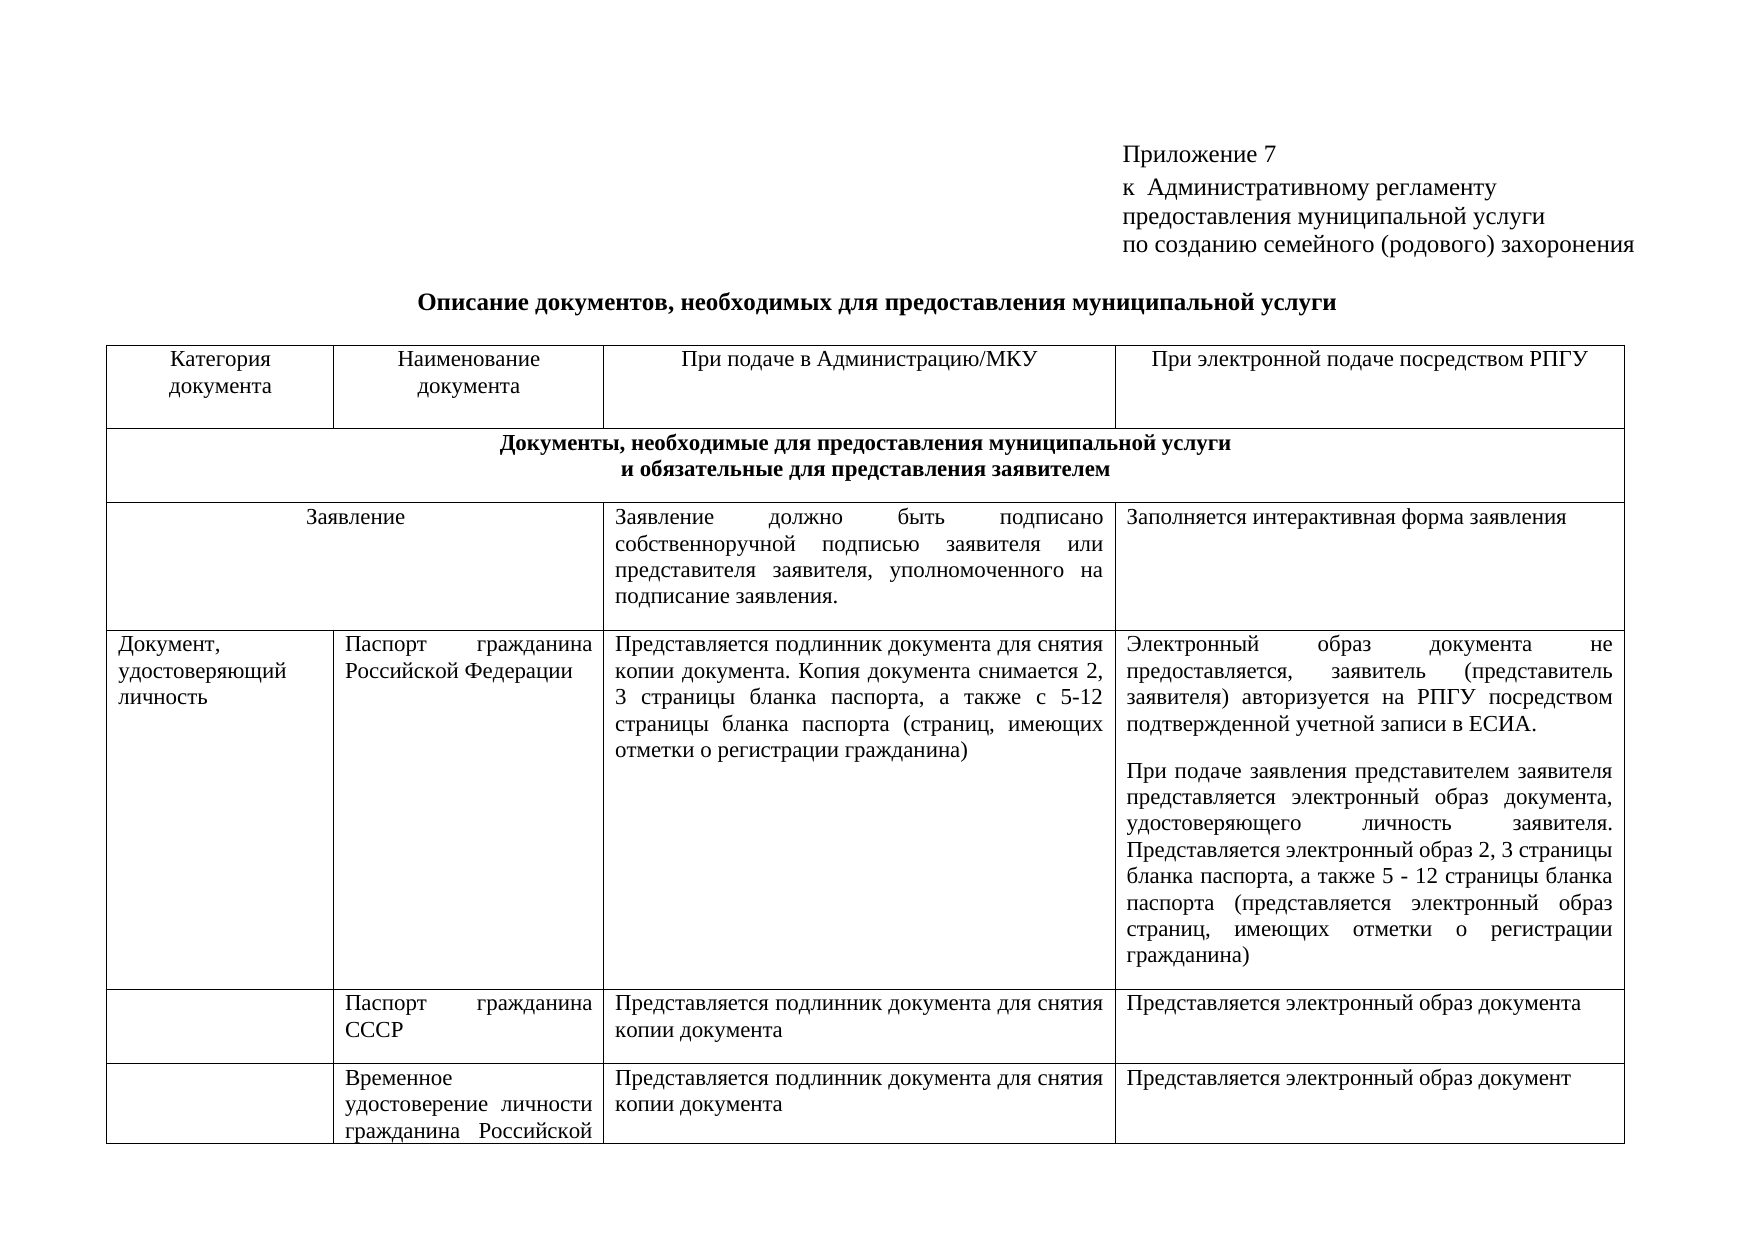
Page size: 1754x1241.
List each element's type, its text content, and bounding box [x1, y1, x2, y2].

table_cell Паспорт гражданина Российской Федерации [334, 631, 603, 988]
table_cell Электронный образ документа не предоставляется, заявитель (представитель заявителя) авторизуется на РПГУ посредством подтвержденной учетной записи в ЕСИА. При подаче заявления представителем заявителя представляется электронный образ документа, удостоверяющего личность заявителя. Представляется электронный образ 2, 3 страницы бланка паспорта, а также 5 - 12 страницы бланка паспорта (представляется электронный образ страниц, имеющих отметки о регистрации гражданина) [1116, 631, 1624, 988]
table_cell Заполняется интерактивная форма заявления [1116, 503, 1624, 629]
text Описание документов, необходимых для предоставления муниципальной услуги [118, 287, 1636, 316]
table_header При подаче в Администрацию/МКУ [604, 346, 1115, 428]
table_header Категория документа [107, 346, 333, 428]
text к Административному регламенту [1122, 172, 1636, 201]
table_header Наименование документа [334, 346, 603, 428]
table_cell Заявление [107, 503, 603, 629]
table_cell Паспорт гражданина СССР [334, 990, 603, 1063]
table_cell Представляется электронный образ документа [1116, 990, 1624, 1063]
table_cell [334, 1064, 603, 1143]
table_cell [604, 1064, 1115, 1143]
table_cell [107, 990, 333, 1063]
table_cell Заявление должно быть подписано собственноручной подписью заявителя или представителя заявителя, уполномоченного на подписание заявления. [604, 503, 1115, 629]
table_cell Документ, удостоверяющий личность [107, 631, 333, 988]
table_header При электронной подаче посредством РПГУ [1116, 346, 1624, 428]
table_cell Представляется подлинник документа для снятия копии документа. Копия документа снимается 2, 3 страницы бланка паспорта, а также с 5-12 страницы бланка паспорта (страниц, имеющих отметки о регистрации гражданина) [604, 631, 1115, 988]
text предоставления муниципальной услуги по созданию семейного (родового) захоронения [1122, 201, 1636, 258]
table_cell Представляется подлинник документа для снятия копии документа [604, 990, 1115, 1063]
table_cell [1116, 1064, 1624, 1143]
table_cell [107, 1064, 333, 1143]
subtitle Приложение 7 [1122, 139, 1636, 168]
table_cell Документы, необходимые для предоставления муниципальной услуги и обязательные для представления заявителем [107, 429, 1624, 502]
